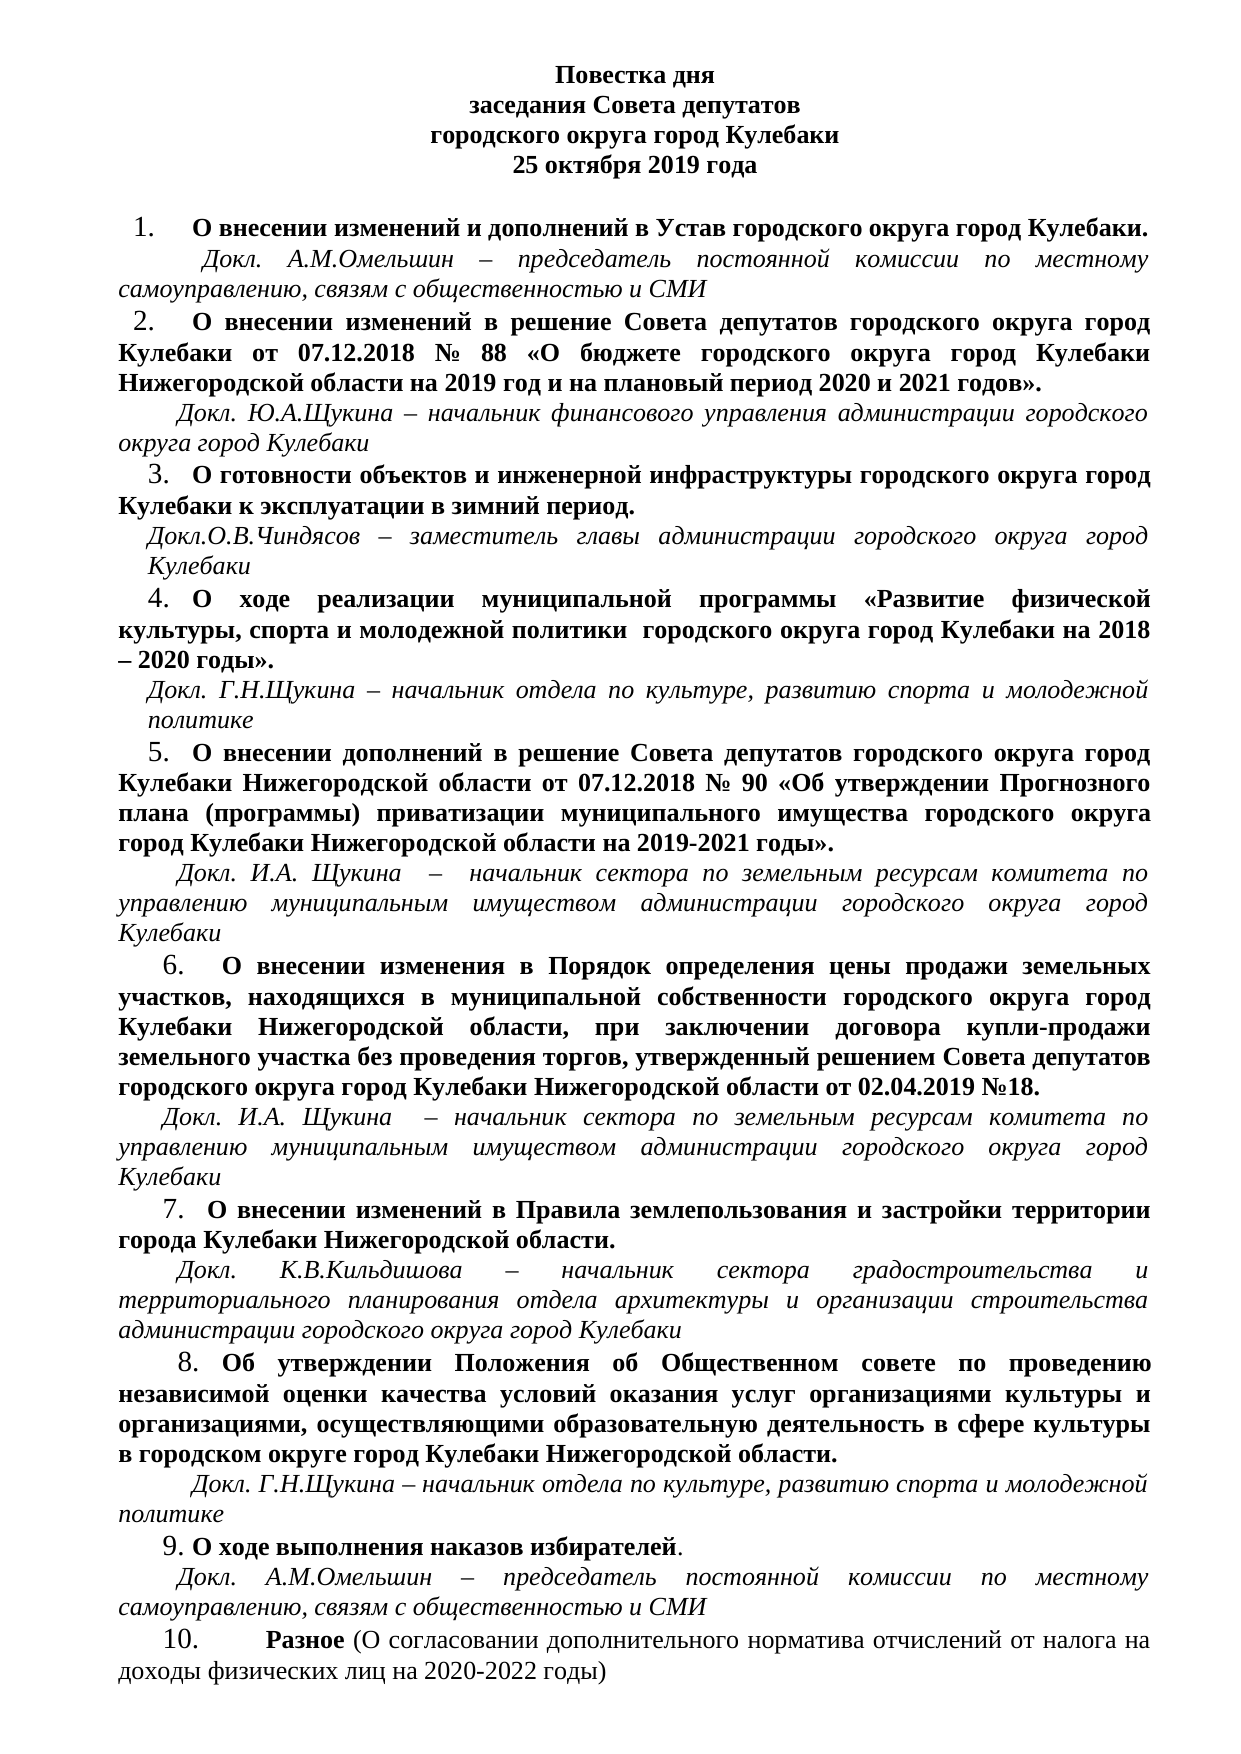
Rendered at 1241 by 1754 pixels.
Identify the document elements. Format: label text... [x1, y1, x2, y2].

list О внесении изменения в Порядок определения цены продажи земельных участков, находящихся в муниципальной собственности городского округа город Кулебаки Нижегородской области, при заключении договора купли-продажи земельного участка без проведения торгов, утвержденный решением Совета депутатов городского округа город Кулебаки Нижегородской области от 02.04.2019 №18. [118, 947, 1152, 1101]
list О ходе выполнения наказов избирателей. [118, 1528, 1152, 1561]
list О внесении дополнений в решение Совета депутатов городского округа город Кулебаки Нижегородской области от 07.12.2018 № 90 «Об утверждении Прогнозного плана (программы) приватизации муниципального имущества городского округа город Кулебаки Нижегородской области на 2019-2021 годы». [118, 734, 1152, 857]
text городского округа город Кулебаки [118, 119, 1152, 149]
list Докл. И.А. Щукина – начальник сектора по земельным ресурсам комитета по управлению муниципальным имуществом администрации городского округа город Кулебаки [118, 857, 1152, 947]
text Повестка дня [118, 59, 1152, 89]
list О ходе реализации муниципальной программы «Развитие физической культуры, спорта и молодежной политики городского округа город Кулебаки на 2018 – 2020 годы». [118, 580, 1152, 674]
list О внесении изменений и дополнений в Устав городского округа город Кулебаки. [118, 209, 1152, 243]
text Докл. Г.Н.Щукина – начальник отдела по культуре, развитию спорта и молодежной политике [148, 674, 1152, 734]
text Докл.О.В.Чиндясов – заместитель главы администрации городского округа город Кулебаки [148, 520, 1152, 580]
list Докл. А.М.Омельшин – председатель постоянной комиссии по местному самоуправлению, связям с общественностью и СМИ [118, 243, 1152, 303]
list Об утверждении Положения об Общественном совете по проведению независимой оценки качества условий оказания услуг организациями культуры и организациями, осуществляющими образовательную деятельность в сфере культуры в городском округе город Кулебаки Нижегородской области. [118, 1344, 1152, 1468]
list Докл. А.М.Омельшин – председатель постоянной комиссии по местному самоуправлению, связям с общественностью и СМИ [118, 1561, 1152, 1621]
list Докл. И.А. Щукина – начальник сектора по земельным ресурсам комитета по управлению муниципальным имуществом администрации городского округа город Кулебаки [118, 1101, 1152, 1191]
text Докл. Г.Н.Щукина – начальник отдела по культуре, развитию спорта и молодежной политике [118, 1468, 1152, 1528]
text 25 октября 2019 года [118, 149, 1152, 179]
text заседания Совета депутатов [118, 89, 1152, 119]
list Разное (О согласовании дополнительного норматива отчислений от налога на доходы физических лиц на 2020-2022 годы) [118, 1621, 1152, 1685]
list О внесении изменений в Правила землепользования и застройки территории города Кулебаки Нижегородской области. [118, 1191, 1152, 1254]
list О готовности объектов и инженерной инфраструктуры городского округа город Кулебаки к эксплуатации в зимний период. [118, 457, 1152, 520]
list О внесении изменений в решение Совета депутатов городского округа город Кулебаки от 07.12.2018 № 88 «О бюджете городского округа город Кулебаки Нижегородской области на 2019 год и на плановый период 2020 и 2021 годов». [118, 303, 1152, 397]
list Докл. К.В.Кильдишова – начальник сектора градостроительства и территориального планирования отдела архитектуры и организации строительства администрации городского округа город Кулебаки [118, 1254, 1152, 1344]
text Докл. Ю.А.Щукина – начальник финансового управления администрации городского округа город Кулебаки [118, 397, 1152, 457]
